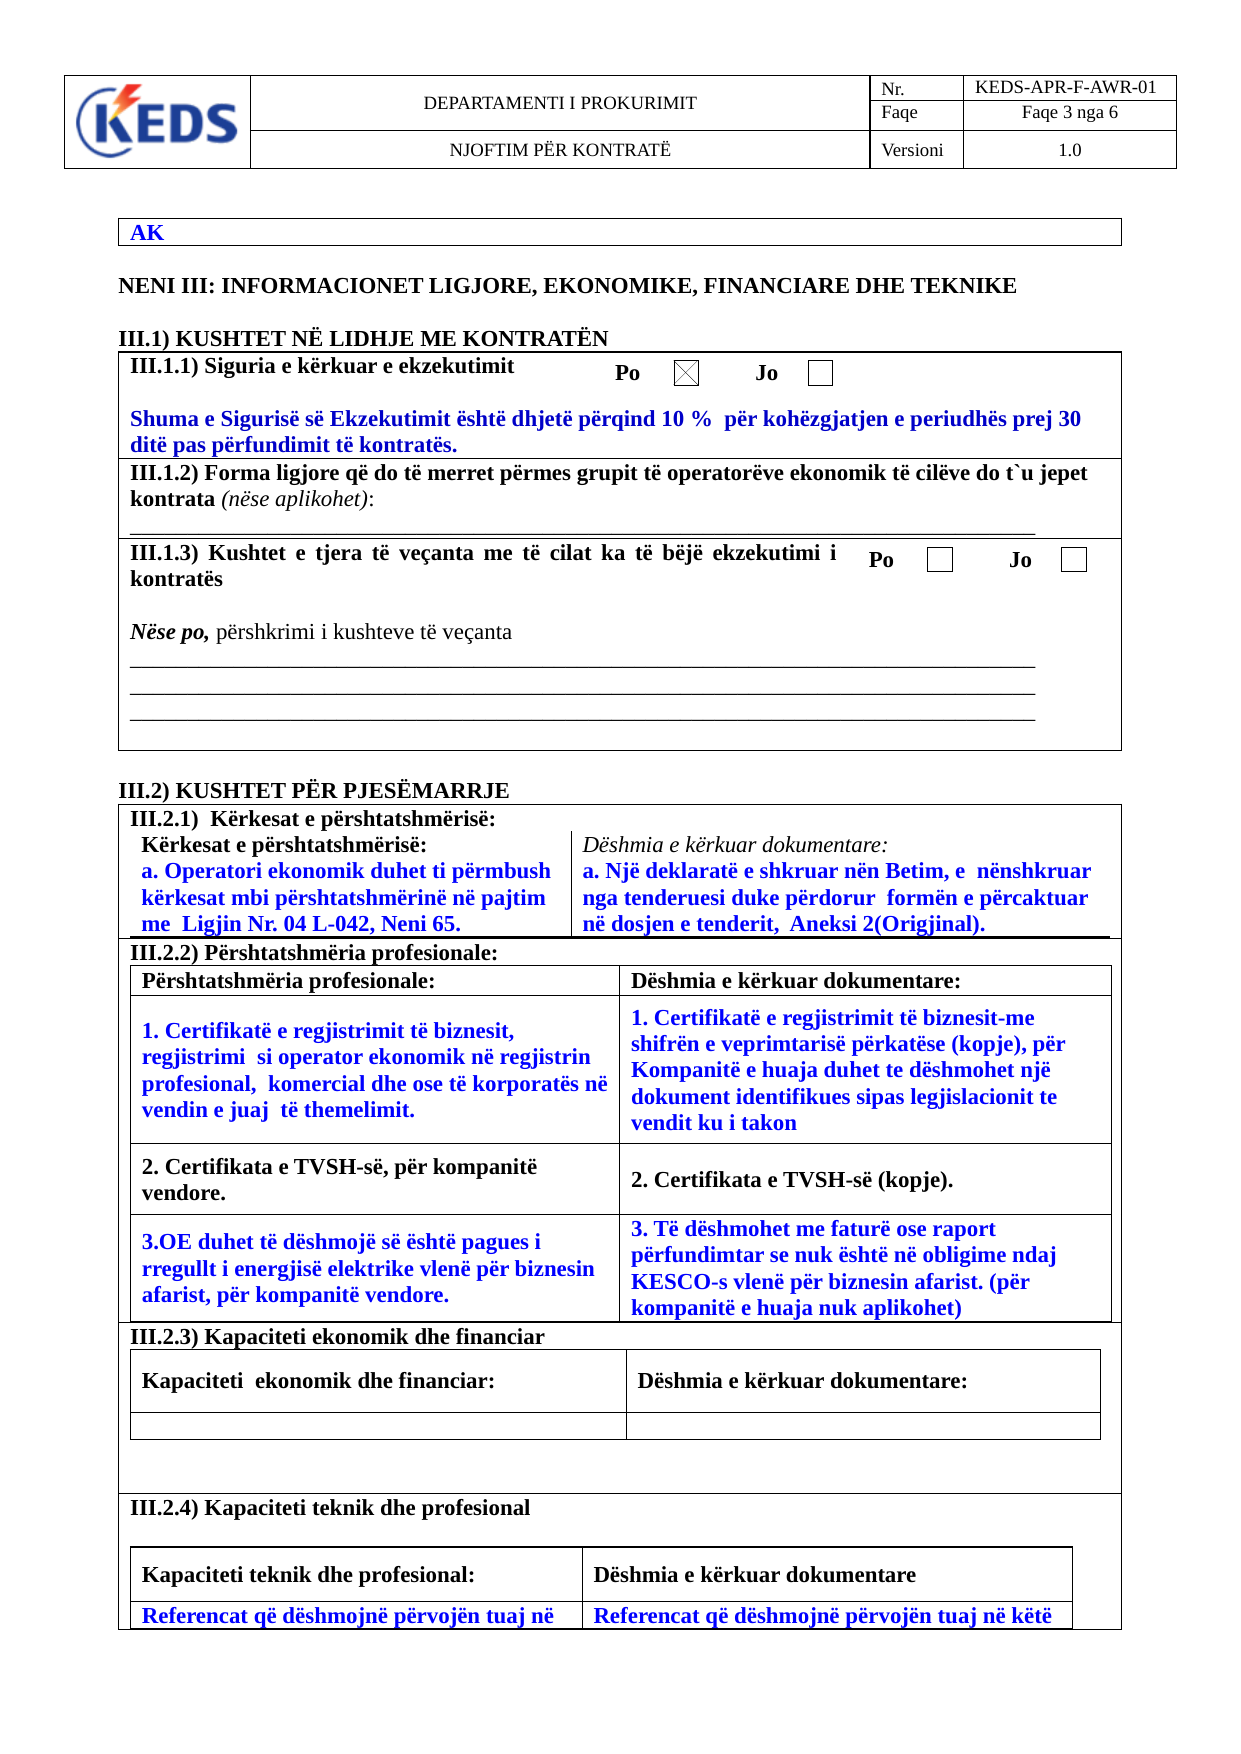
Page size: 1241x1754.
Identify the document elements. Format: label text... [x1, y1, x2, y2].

table_cell III.2.2) Përshtatshmëria profesionale: [119, 939, 1121, 1322]
text III.1) KUSHTET NË LIDHJE ME KONTRATËN [118, 325, 1122, 351]
table_header Fillon me nënshkrimin e kontratës dhe përfundon me pranimin e mallit dhe pagesës se fundit nga AK [119, 219, 1121, 245]
table_cell III.1.2) Forma ligjore që do të merret përmes grupit të operatorëve ekonomik të cilëve do t`u jepet kontrata (nëse aplikohet): _______________________________________________________________________________ [119, 459, 1121, 538]
table_cell III.2.4) Kapaciteti teknik dhe profesional [119, 1494, 1121, 1629]
table_header III.1.1) Siguria e kërkuar e ekzekutimit Shuma e Sigurisë së Ekzekutimit është dhjetë përqind 10 % për kohëzgjatjen e periudhës prej 30 ditë pas përfundimit të kontratës. [119, 353, 1121, 458]
table_cell III.1.3) Kushtet e tjera të veçanta me të cilat ka të bëjë ekzekutimi i kontratës Nëse po, përshkrimi i kushteve të veçanta _______________________________________________________________________________ _______________________________________________________________________________ _______________________________________________________________________________ [119, 539, 1121, 750]
text NENI III: INFORMACIONET LIGJORE, EKONOMIKE, FINANCIARE DHE TEKNIKE [118, 272, 1122, 299]
table_header III.2.1) Kërkesat e përshtatshmërisë: [119, 805, 1121, 937]
picture [75, 83, 240, 161]
table_cell III.2.3) Kapaciteti ekonomik dhe financiar [119, 1323, 1121, 1493]
text III.2) KUSHTET PËR PJESËMARRJE [118, 777, 1122, 803]
